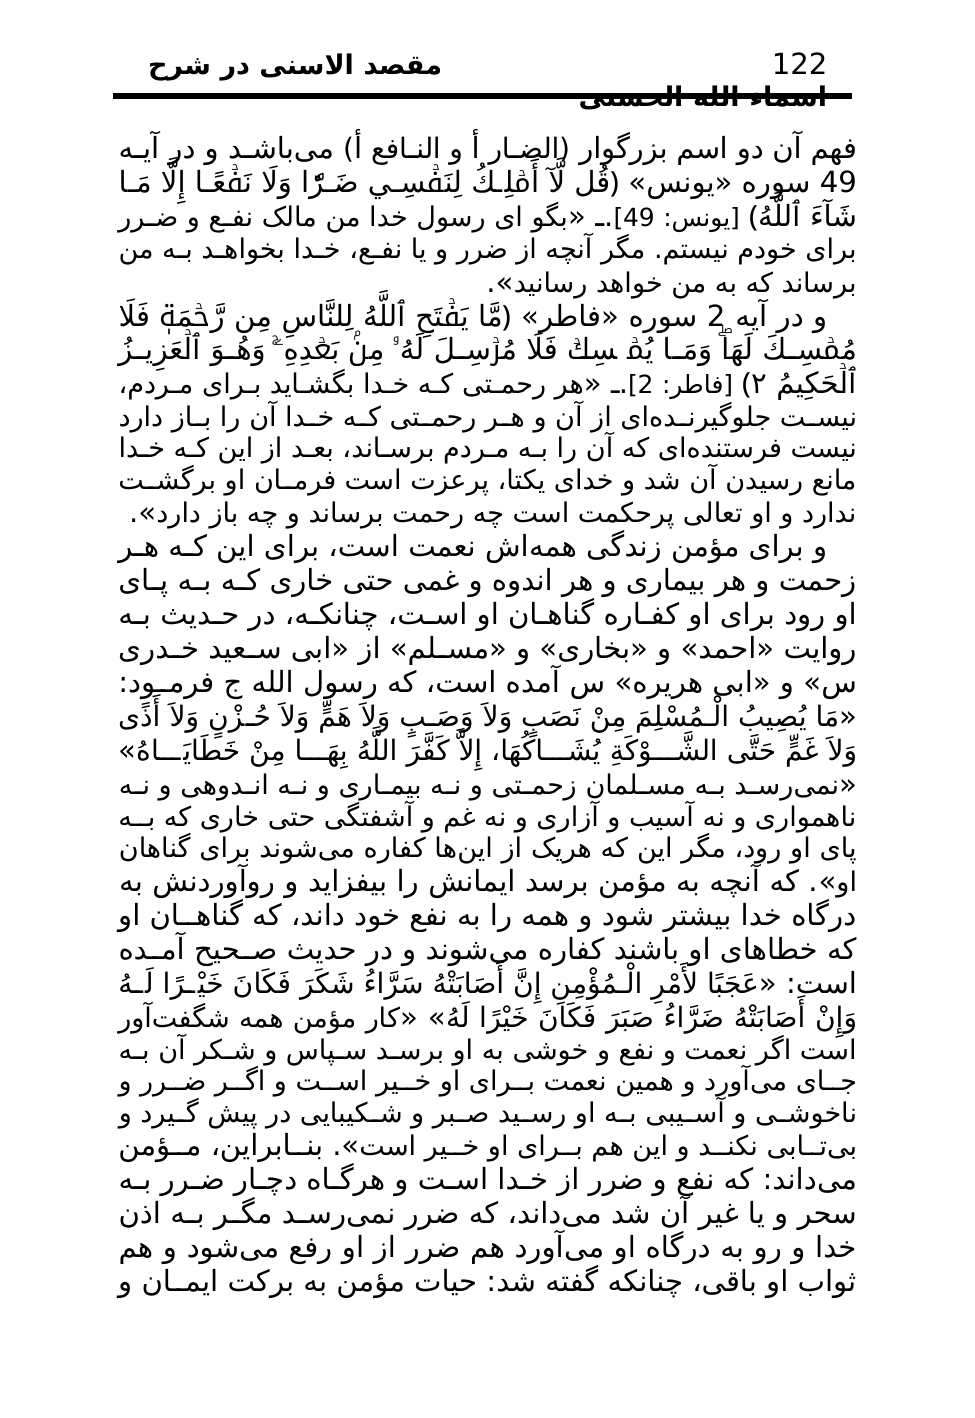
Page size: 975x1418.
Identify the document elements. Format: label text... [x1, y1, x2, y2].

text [118, 132, 857, 299]
text و در آیه 2 سوره «فاطر» ﴿مَّا يَفۡتَحِ ٱللَّهُ لِلنَّاسِ مِن رَّحۡمَةٖ فَلَا مُمۡسِكَ لَهَاۖ وَمَا يُمۡسِكۡ فَلَا مُرۡسِلَ لَهُۥ مِنۢ بَعۡدِهِۦۚ وَهُوَ ٱلۡعَزِيزُ ٱلۡحَكِيمُ ٢﴾ [فاطر: 2]. «هر رحمتی که خدا بگشاید برای مردم، نیست جلوگیرنده‌ای از آن و هر رحمتی که خدا آن را باز دارد نیست فرستنده‌ای که آن را به مردم برساند، بعد از این که خدا مانع رسیدن آن شد و خدای یکتا، پرعزت است فرمان او برگشت ندارد و او تعالی پرحکمت است چه رحمت برساند و چه باز دارد». [118, 299, 857, 529]
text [118, 529, 857, 1298]
